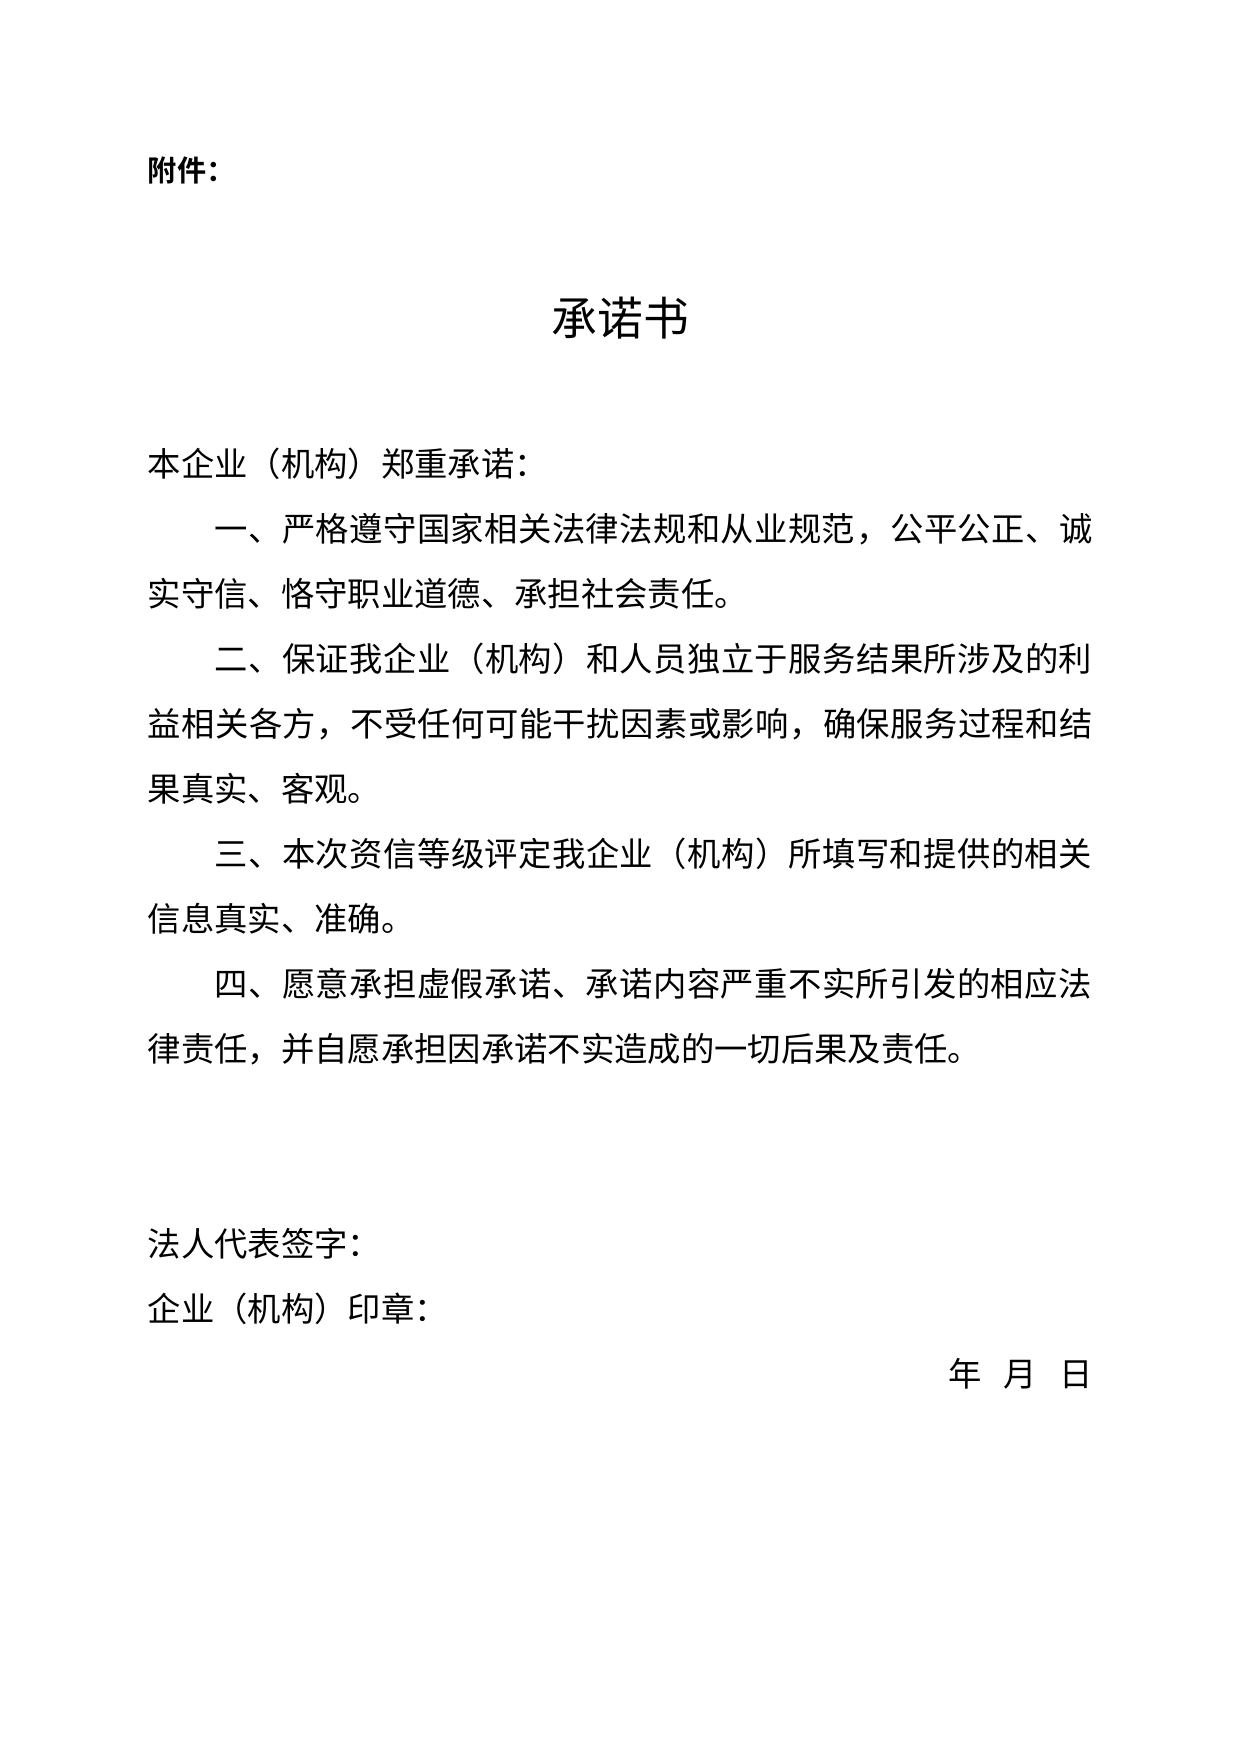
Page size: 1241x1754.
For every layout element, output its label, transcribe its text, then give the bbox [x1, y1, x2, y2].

text 承诺书 [148, 266, 1092, 364]
text 四、愿意承担虚假承诺、承诺内容严重不实所引发的相应法律责任，并自愿承担因承诺不实造成的一切后果及责任。 [148, 949, 1092, 1079]
text 三、本次资信等级评定我企业（机构）所填写和提供的相关信息真实、准确。 [148, 819, 1092, 949]
text 二、保证我企业（机构）和人员独立于服务结果所涉及的利益相关各方，不受任何可能干扰因素或影响，确保服务过程和结果真实、客观。 [148, 624, 1092, 819]
text 企业（机构）印章： [148, 1274, 1092, 1339]
text 附件： [148, 136, 1092, 201]
text 一、严格遵守国家相关法律法规和从业规范，公平公正、诚实守信、恪守职业道德、承担社会责任。 [148, 494, 1092, 624]
text 法人代表签字： [148, 1209, 1092, 1274]
text 年 月 日 [148, 1339, 1092, 1404]
text 本企业（机构）郑重承诺： [148, 429, 1092, 494]
